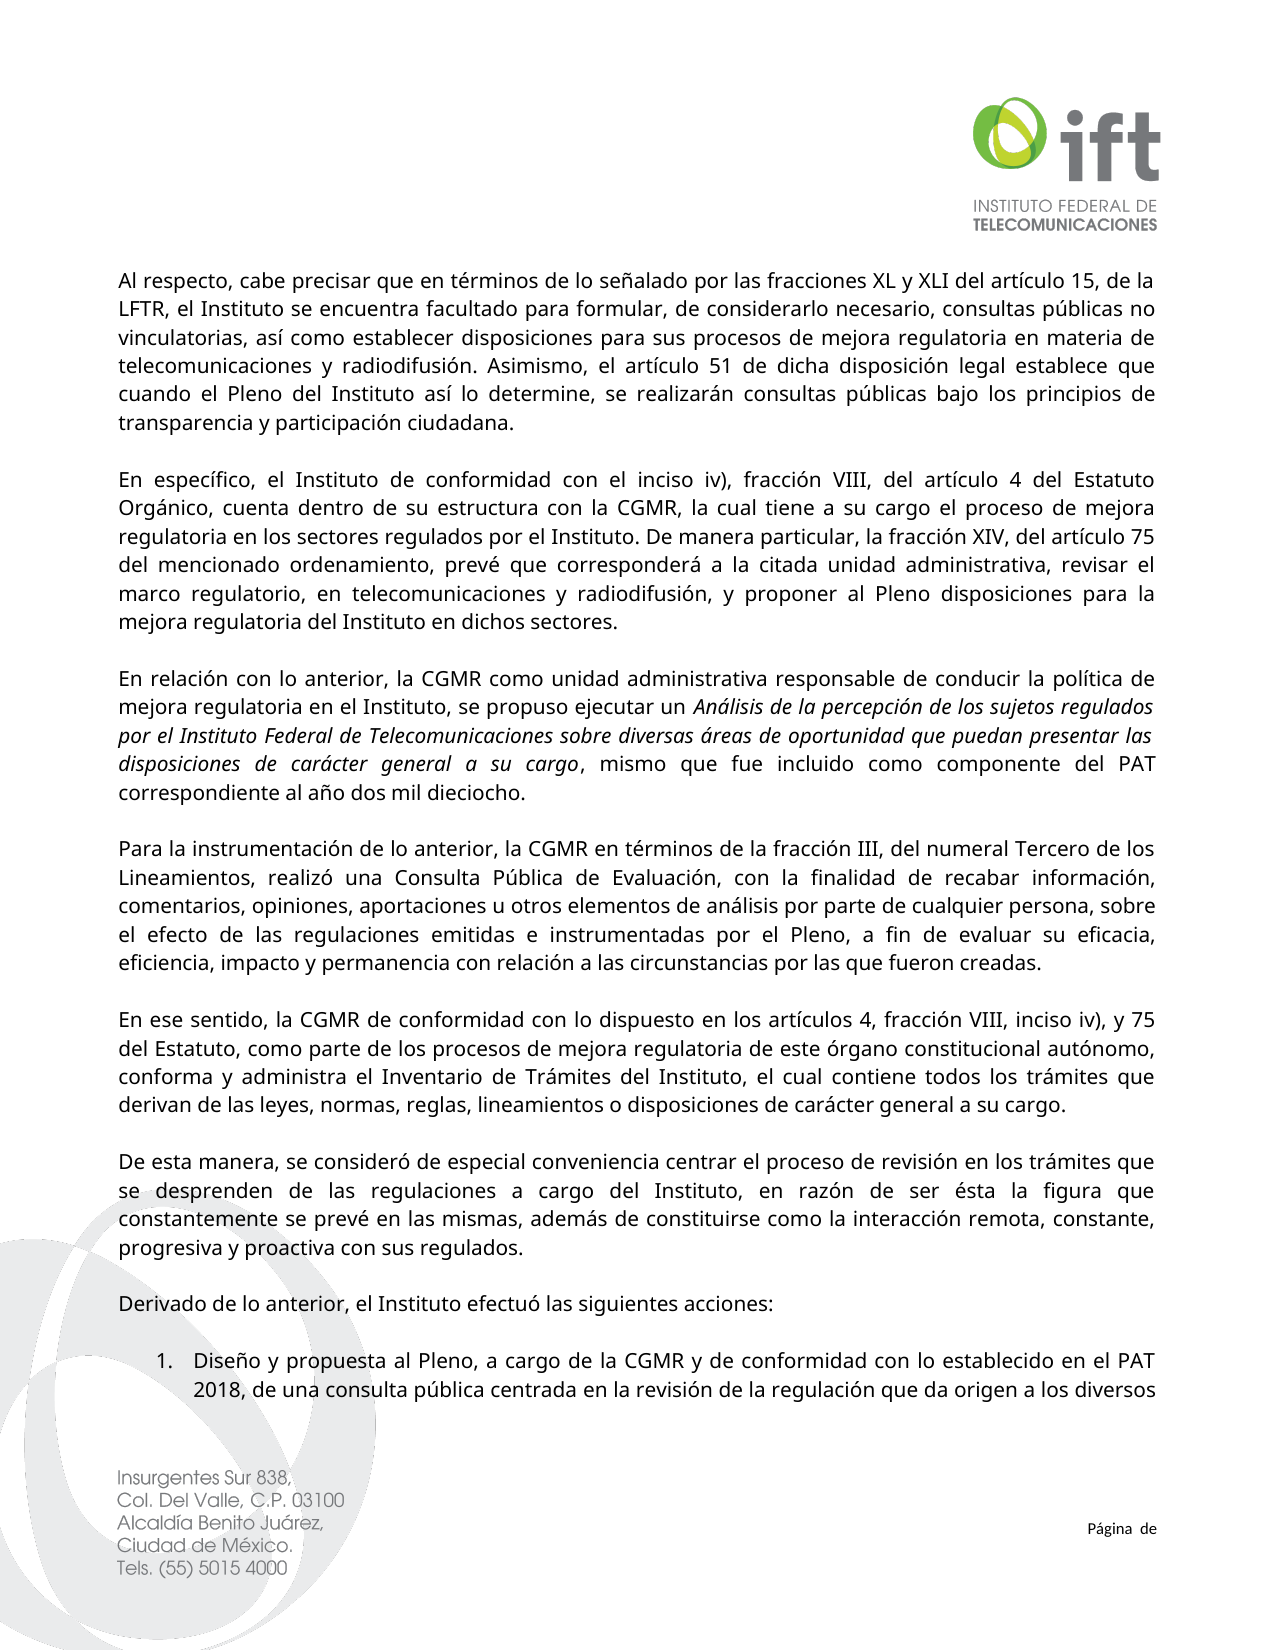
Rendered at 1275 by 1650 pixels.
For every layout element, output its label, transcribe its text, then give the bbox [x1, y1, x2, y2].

text Al respecto, cabe precisar que en términos de lo señalado por las fracciones XL y XLI del artículo 15, de la LFTR, el Instituto se encuentra facultado para formular, de considerarlo necesario, consultas públicas no vinculatorias, así como establecer disposiciones para sus procesos de mejora regulatoria en materia de telecomunicaciones y radiodifusión. Asimismo, el artículo 51 de dicha disposición legal establece que cuando el Pleno del Instituto así lo determine, se realizarán consultas públicas bajo los principios de transparencia y participación ciudadana. [118, 266, 1157, 436]
text En ese sentido, la CGMR de conformidad con lo dispuesto en los artículos 4, fracción VIII, inciso iv), y 75 del Estatuto, como parte de los procesos de mejora regulatoria de este órgano constitucional autónomo, conforma y administra el Inventario de Trámites del Instituto, el cual contiene todos los trámites que derivan de las leyes, normas, reglas, lineamientos o disposiciones de carácter general a su cargo. [118, 1005, 1157, 1119]
text En relación con lo anterior, la CGMR como unidad administrativa responsable de conducir la política de mejora regulatoria en el Instituto, se propuso ejecutar un Análisis de la percepción de los sujetos regulados por el Instituto Federal de Telecomunicaciones sobre diversas áreas de oportunidad que puedan presentar las disposiciones de carácter general a su cargo, mismo que fue incluido como componente del PAT correspondiente al año dos mil dieciocho. [118, 664, 1157, 806]
text De esta manera, se consideró de especial conveniencia centrar el proceso de revisión en los trámites que se desprenden de las regulaciones a cargo del Instituto, en razón de ser ésta la figura que constantemente se prevé en las mismas, además de constituirse como la interacción remota, constante, progresiva y proactiva con sus regulados. [118, 1147, 1157, 1261]
text Para la instrumentación de lo anterior, la CGMR en términos de la fracción III, del numeral Tercero de los Lineamientos, realizó una Consulta Pública de Evaluación, con la finalidad de recabar información, comentarios, opiniones, aportaciones u otros elementos de análisis por parte de cualquier persona, sobre el efecto de las regulaciones emitidas e instrumentadas por el Pleno, a fin de evaluar su eficacia, eficiencia, impacto y permanencia con relación a las circunstancias por las que fueron creadas. [118, 834, 1157, 977]
text Derivado de lo anterior, el Instituto efectuó las siguientes acciones: [118, 1289, 1157, 1318]
picture [0, 0, 1275, 1650]
text En específico, el Instituto de conformidad con el inciso iv), fracción VIII, del artículo 4 del Estatuto Orgánico, cuenta dentro de su estructura con la CGMR, la cual tiene a su cargo el proceso de mejora regulatoria en los sectores regulados por el Instituto. De manera particular, la fracción XIV, del artículo 75 del mencionado ordenamiento, prevé que corresponderá a la citada unidad administrativa, revisar el marco regulatorio, en telecomunicaciones y radiodifusión, y proponer al Pleno disposiciones para la mejora regulatoria del Instituto en dichos sectores. [118, 465, 1157, 636]
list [156, 1346, 1157, 1403]
